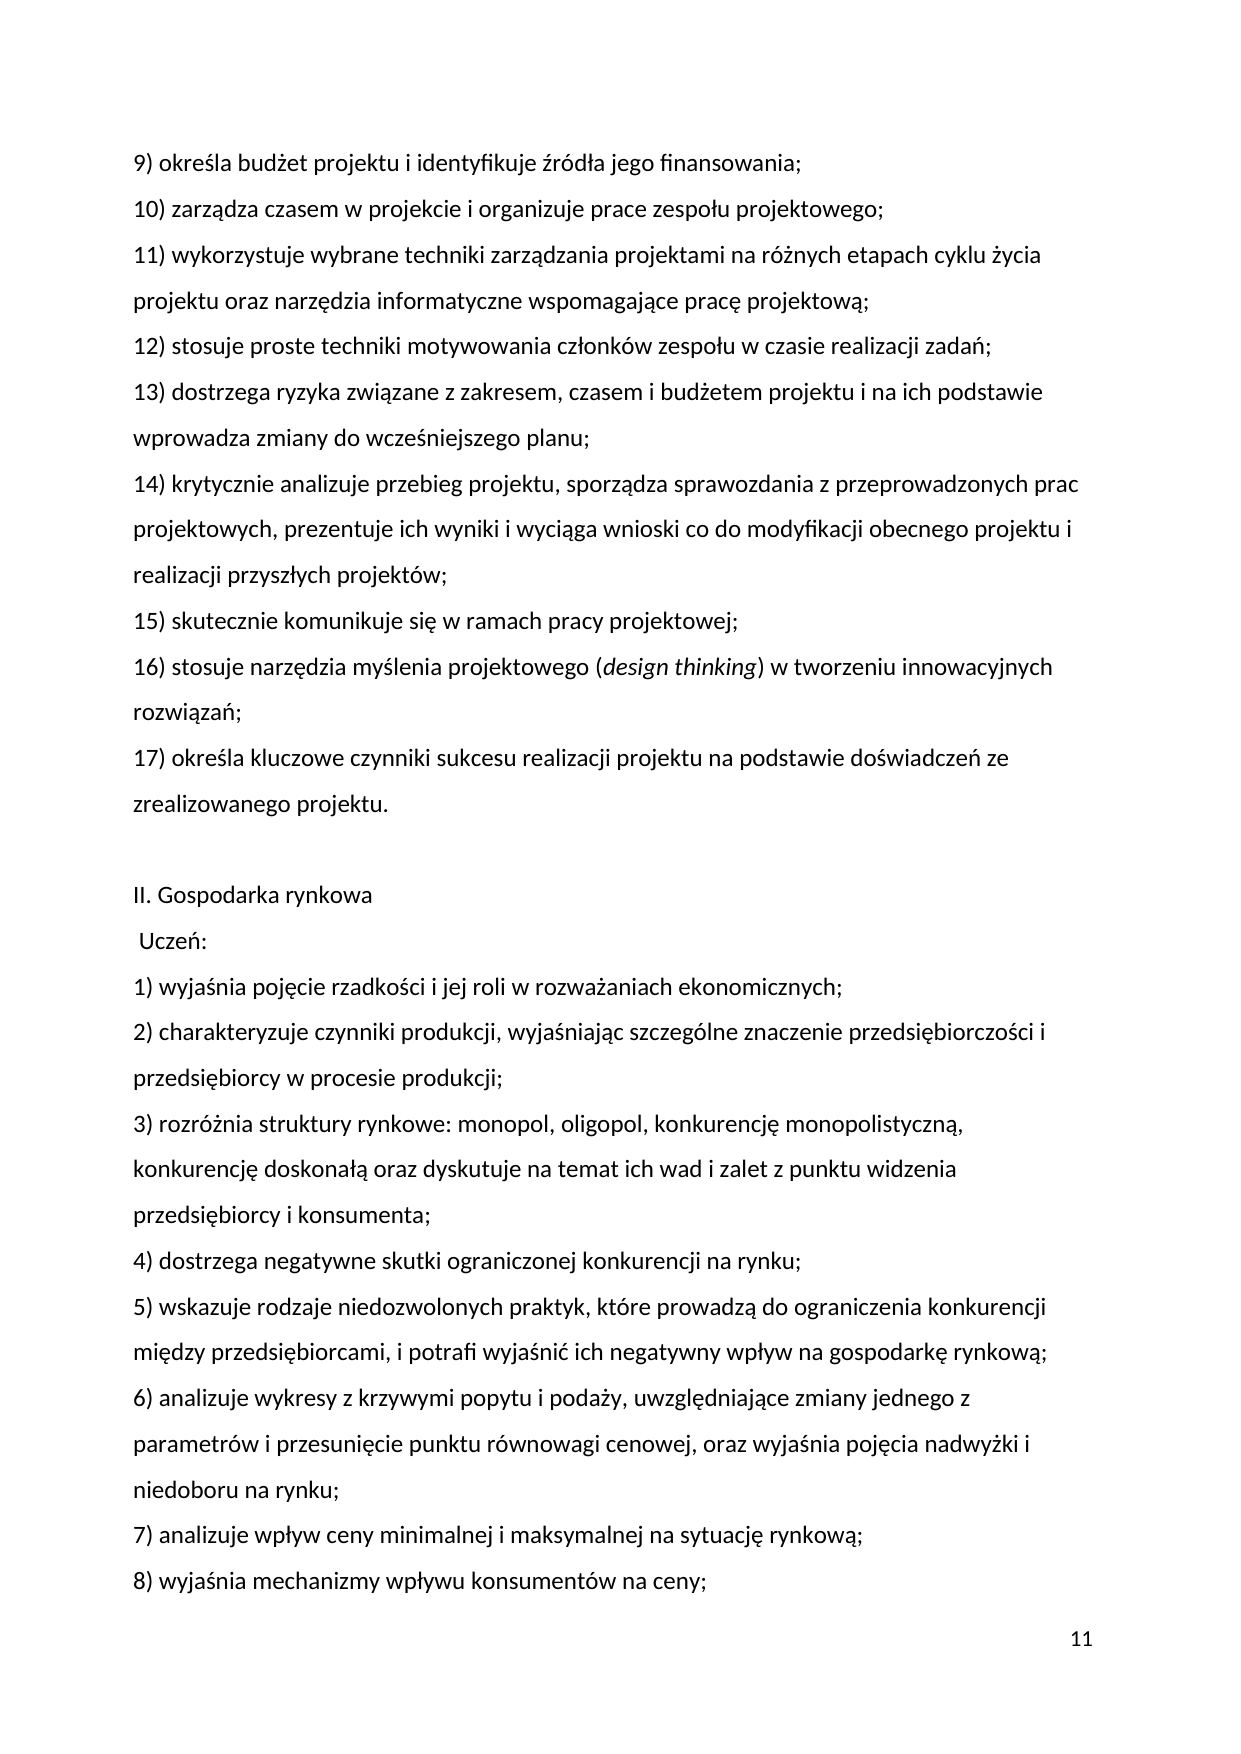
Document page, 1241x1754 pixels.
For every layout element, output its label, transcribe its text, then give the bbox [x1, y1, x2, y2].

text 17) określa kluczowe czynniki sukcesu realizacji projektu na podstawie doświadczeń ze zrealizowanego projektu. [133, 742, 1093, 818]
text 13) dostrzega ryzyka związane z zakresem, czasem i budżetem projektu i na ich podstawie wprowadza zmiany do wcześniejszego planu; [133, 376, 1093, 452]
text 3) rozróżnia struktury rynkowe: monopol, oligopol, konkurencję monopolistyczną, konkurencję doskonałą oraz dyskutuje na temat ich wad i zalet z punktu widzenia przedsiębiorcy i konsumenta; [133, 1108, 1093, 1230]
text 16) stosuje narzędzia myślenia projektowego (design thinking) w tworzeniu innowacyjnych rozwiązań; [133, 651, 1093, 727]
text 6) analizuje wykresy z krzywymi popytu i podaży, uwzględniające zmiany jednego z parametrów i przesunięcie punktu równowagi cenowej, oraz wyjaśnia pojęcia nadwyżki i niedoboru na rynku; [133, 1382, 1093, 1504]
text 12) stosuje proste techniki motywowania członków zespołu w czasie realizacji zadań; [133, 331, 1093, 361]
text 5) wskazuje rodzaje niedozwolonych praktyk, które prowadzą do ograniczenia konkurencji między przedsiębiorcami, i potrafi wyjaśnić ich negatywny wpływ na gospodarkę rynkową; [133, 1291, 1093, 1367]
text 11) wykorzystuje wybrane techniki zarządzania projektami na różnych etapach cyklu życia projektu oraz narzędzia informatyczne wspomagające pracę projektową; [133, 239, 1093, 315]
text 1) wyjaśnia pojęcie rzadkości i jej roli w rozważaniach ekonomicznych; [133, 971, 1093, 1001]
text 2) charakteryzuje czynniki produkcji, wyjaśniając szczególne znaczenie przedsiębiorczości i przedsiębiorcy w procesie produkcji; [133, 1016, 1093, 1093]
text 9) określa budżet projektu i identyfikuje źródła jego finansowania; [133, 148, 1093, 178]
text 4) dostrzega negatywne skutki ograniczonej konkurencji na rynku; [133, 1245, 1093, 1276]
text 15) skutecznie komunikuje się w ramach pracy projektowej; [133, 605, 1093, 635]
text Uczeń: [133, 925, 1093, 956]
text II. Gospodarka rynkowa [133, 879, 1093, 910]
text 7) analizuje wpływ ceny minimalnej i maksymalnej na sytuację rynkową; [133, 1519, 1093, 1550]
text 14) krytycznie analizuje przebieg projektu, sporządza sprawozdania z przeprowadzonych prac projektowych, prezentuje ich wyniki i wyciąga wnioski co do modyfikacji obecnego projektu i realizacji przyszłych projektów; [133, 468, 1093, 590]
text 10) zarządza czasem w projekcie i organizuje prace zespołu projektowego; [133, 193, 1093, 224]
text 8) wyjaśnia mechanizmy wpływu konsumentów na ceny; [133, 1565, 1093, 1596]
